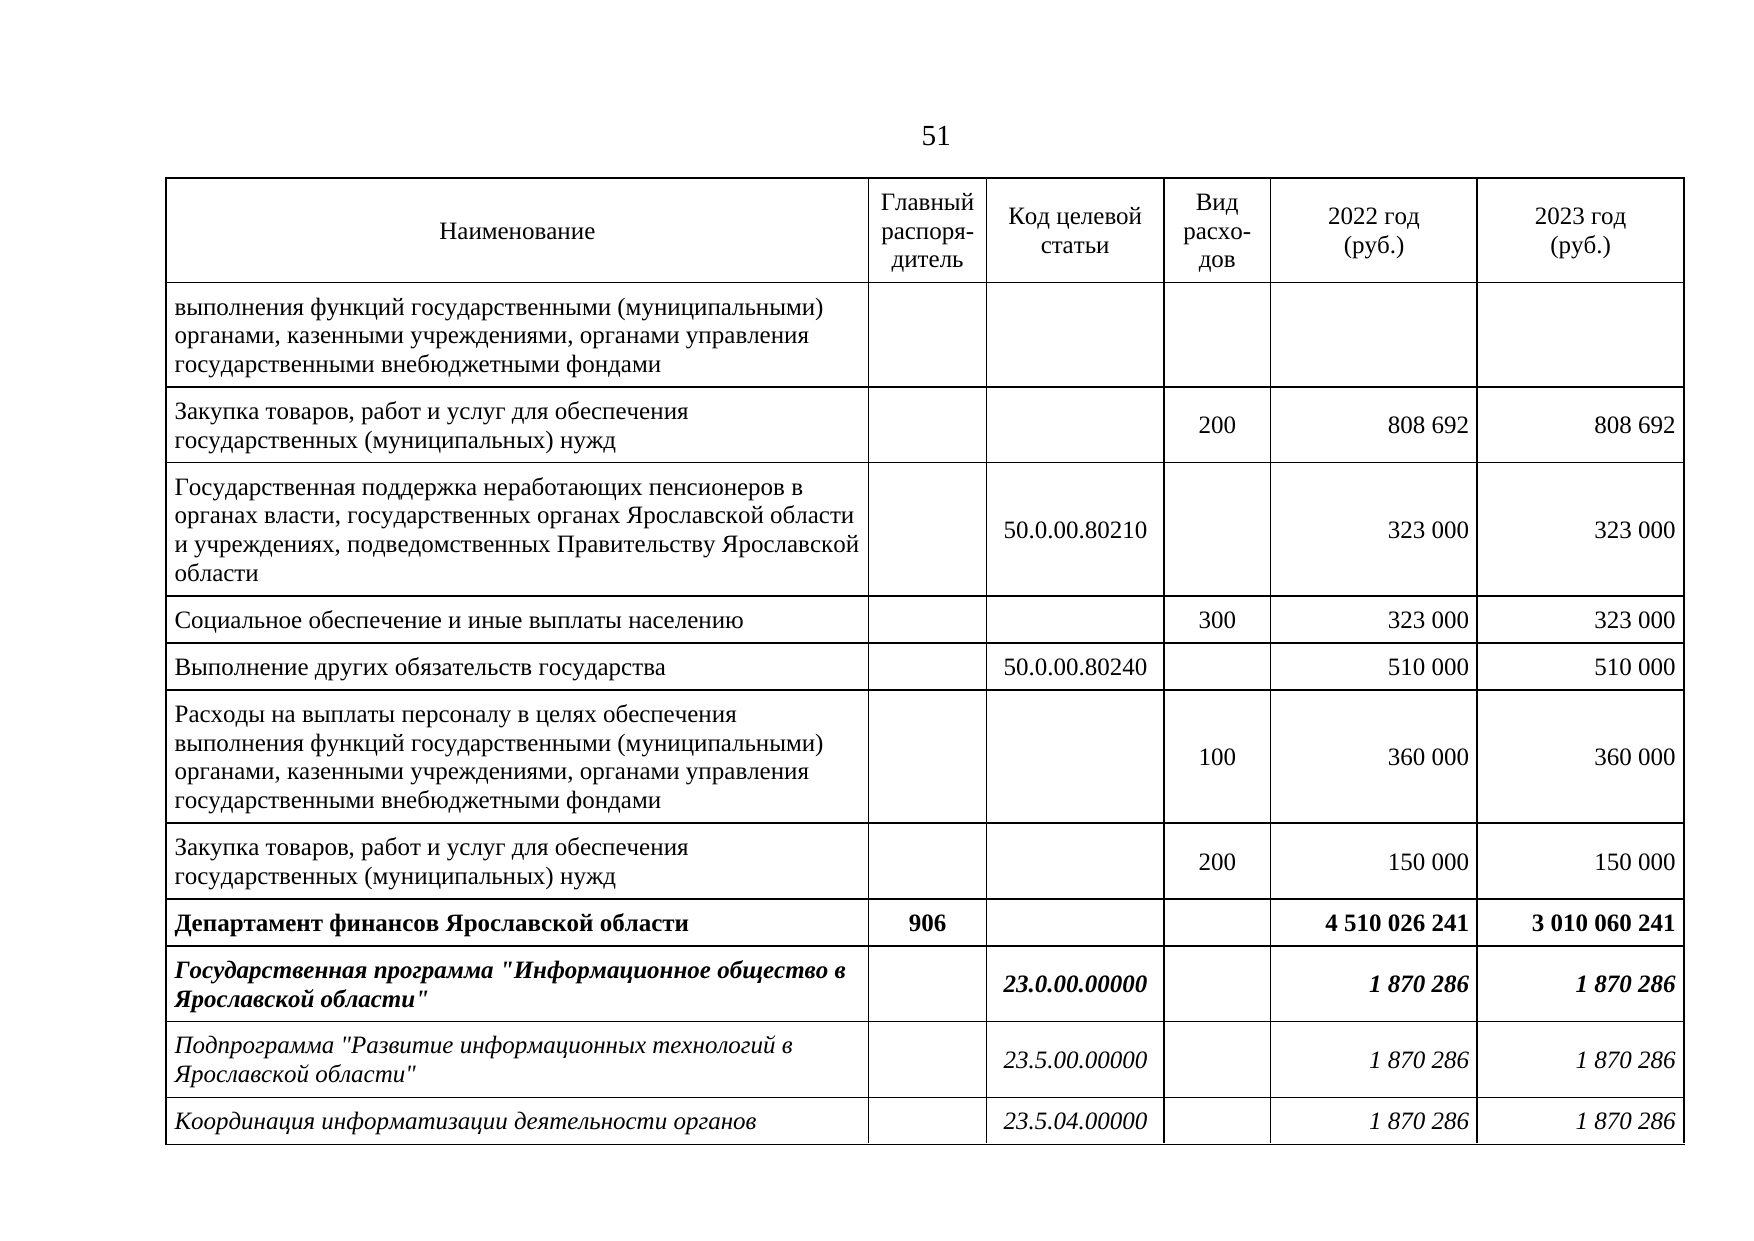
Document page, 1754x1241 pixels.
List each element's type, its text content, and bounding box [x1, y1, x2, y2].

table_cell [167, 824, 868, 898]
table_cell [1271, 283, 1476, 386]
table_header 2023 год (руб.) [1478, 179, 1683, 282]
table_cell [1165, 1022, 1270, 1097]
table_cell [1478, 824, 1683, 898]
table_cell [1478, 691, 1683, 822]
table_header Наименование [167, 179, 868, 282]
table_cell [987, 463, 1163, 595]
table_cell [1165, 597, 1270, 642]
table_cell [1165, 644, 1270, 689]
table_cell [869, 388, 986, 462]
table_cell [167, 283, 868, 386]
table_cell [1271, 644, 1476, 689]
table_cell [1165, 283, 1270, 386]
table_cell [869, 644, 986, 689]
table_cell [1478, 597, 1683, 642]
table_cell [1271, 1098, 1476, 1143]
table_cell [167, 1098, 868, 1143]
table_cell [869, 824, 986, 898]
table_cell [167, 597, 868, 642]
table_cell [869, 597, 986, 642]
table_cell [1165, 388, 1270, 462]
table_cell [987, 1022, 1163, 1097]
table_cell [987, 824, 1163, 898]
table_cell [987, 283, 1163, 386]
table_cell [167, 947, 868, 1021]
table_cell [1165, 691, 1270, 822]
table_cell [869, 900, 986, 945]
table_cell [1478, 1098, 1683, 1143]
table_header Код целевой статьи [987, 179, 1163, 282]
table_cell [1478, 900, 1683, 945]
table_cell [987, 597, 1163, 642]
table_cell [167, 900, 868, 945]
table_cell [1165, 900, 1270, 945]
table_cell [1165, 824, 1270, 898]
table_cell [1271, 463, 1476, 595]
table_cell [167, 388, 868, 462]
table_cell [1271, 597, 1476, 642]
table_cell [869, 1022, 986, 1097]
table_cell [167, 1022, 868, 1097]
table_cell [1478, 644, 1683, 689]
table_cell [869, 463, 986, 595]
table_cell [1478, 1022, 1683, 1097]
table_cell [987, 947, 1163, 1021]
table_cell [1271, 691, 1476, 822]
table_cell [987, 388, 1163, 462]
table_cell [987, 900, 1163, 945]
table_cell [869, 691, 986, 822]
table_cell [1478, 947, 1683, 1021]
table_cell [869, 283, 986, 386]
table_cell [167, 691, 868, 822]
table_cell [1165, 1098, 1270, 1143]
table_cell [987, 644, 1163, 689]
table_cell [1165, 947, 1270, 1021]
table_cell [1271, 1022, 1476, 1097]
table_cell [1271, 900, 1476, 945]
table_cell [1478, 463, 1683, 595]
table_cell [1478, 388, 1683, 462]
table_header Главный распоря-дитель [869, 179, 986, 282]
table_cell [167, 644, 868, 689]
table_header 2022 год (руб.) [1271, 179, 1476, 282]
table_header Вид расхо-дов [1165, 179, 1270, 282]
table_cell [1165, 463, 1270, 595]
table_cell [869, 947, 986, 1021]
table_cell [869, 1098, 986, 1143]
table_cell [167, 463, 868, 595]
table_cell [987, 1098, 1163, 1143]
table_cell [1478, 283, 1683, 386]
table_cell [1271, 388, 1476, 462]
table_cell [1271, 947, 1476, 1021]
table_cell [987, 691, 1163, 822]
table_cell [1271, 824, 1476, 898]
